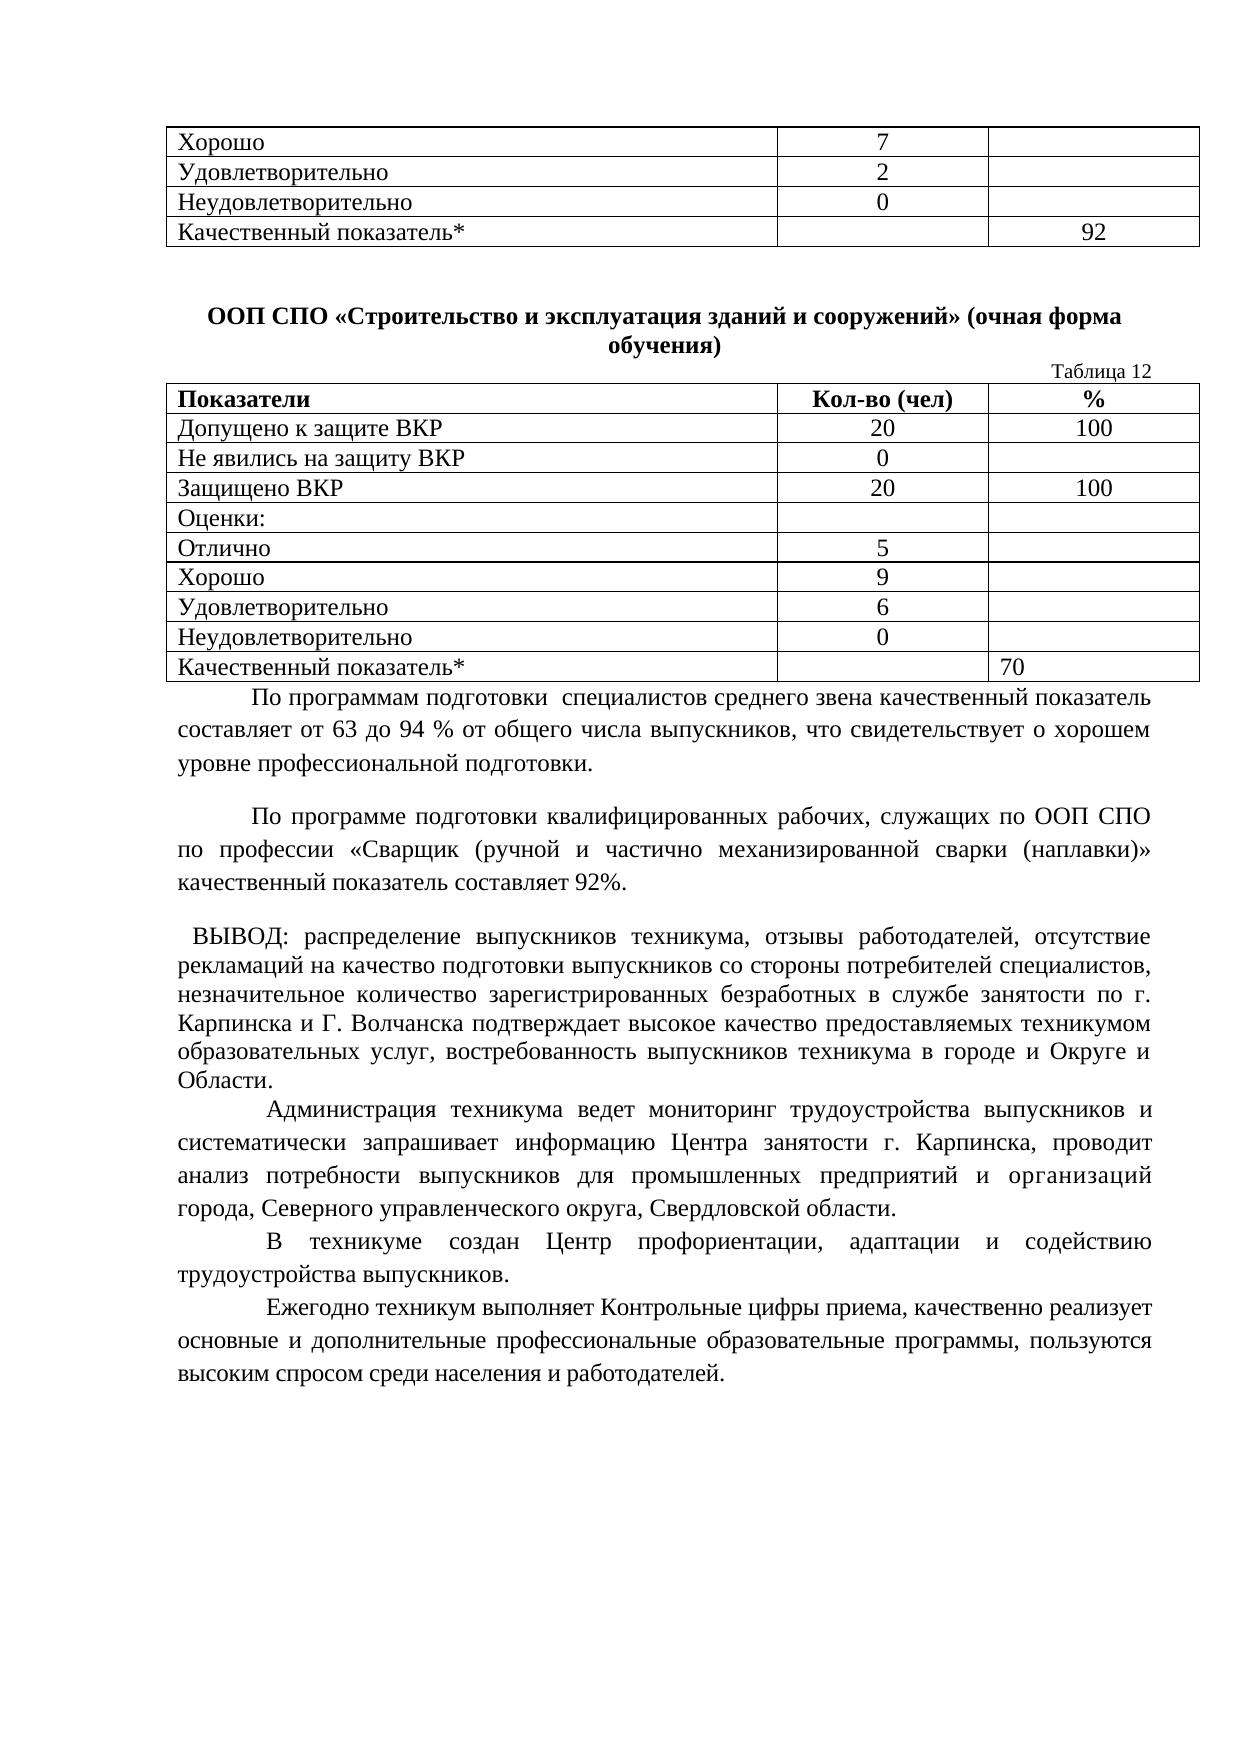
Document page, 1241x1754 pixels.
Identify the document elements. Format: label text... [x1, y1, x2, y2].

text Таблица 12 [177, 358, 1152, 383]
table_cell 0 [778, 622, 988, 651]
table_cell [989, 533, 1199, 561]
text ВЫВОД: распределение выпускников техникума, отзывы работодателей, отсутствие рекламаций на качество подготовки выпускников со стороны потребителей специалистов, незначительное количество зарегистрированных безработных в службе занятости по г. Карпинска и Г. Волчанска подтверждает высокое качество предоставляемых техникумом образовательных услуг, востребованность выпускников техникума в городе и Округе и Области. [177, 921, 1152, 1094]
table_cell Не явились на защиту ВКР [167, 443, 777, 472]
table_cell [989, 592, 1199, 621]
text Администрация техникума ведет мониторинг трудоустройства выпускников и систематически запрашивает информацию Центра занятости г. Карпинска, проводит анализ потребности выпускников для промышленных предприятий и организаций города, Северного управленческого округа, Свердловской области. [177, 1094, 1152, 1222]
table_cell 92 [989, 217, 1199, 246]
text В техникуме создан Центр профориентации, адаптации и содействию трудоустройства выпускников. [177, 1226, 1152, 1288]
table_cell 7 [778, 128, 988, 156]
table_cell 9 [778, 563, 988, 591]
table_cell Допущено к защите ВКР [167, 414, 777, 442]
table_cell 100 [989, 473, 1199, 502]
table_cell [989, 563, 1199, 591]
table_cell [778, 503, 988, 532]
text По программам подготовки специалистов среднего звена качественный показатель составляет от 63 до 94 % от общего числа выпускников, что свидетельствует о хорошем уровне профессиональной подготовки. [177, 682, 1152, 776]
table_cell Качественный показатель* [167, 652, 777, 681]
table_cell 5 [778, 533, 988, 561]
table_cell 20 [778, 414, 988, 442]
table_cell [989, 157, 1199, 186]
table_cell 20 [778, 473, 988, 502]
table_cell 100 [989, 414, 1199, 442]
table_cell [989, 443, 1199, 472]
table_cell Защищено ВКР [167, 473, 777, 502]
table_header % [989, 384, 1199, 412]
table_cell [989, 622, 1199, 651]
table_cell Отлично [167, 533, 777, 561]
table_cell Удовлетворительно [167, 157, 777, 186]
table_cell [778, 652, 988, 681]
table_cell [778, 217, 988, 246]
table_cell Хорошо [167, 128, 777, 156]
table_header Показатели [167, 384, 777, 412]
table_cell 0 [778, 443, 988, 472]
table_cell Неудовлетворительно [167, 622, 777, 651]
table_header Кол-во (чел) [778, 384, 988, 412]
table_cell 70 [989, 652, 1199, 681]
text ООП СПО «Строительство и эксплуатация зданий и сооружений» (очная форма обучения) [177, 301, 1152, 358]
table_cell Удовлетворительно [167, 592, 777, 621]
text По программе подготовки квалифицированных рабочих, служащих по ООП СПО по профессии «Сварщик (ручной и частично механизированной сварки (наплавки)» качественный показатель составляет 92%. [177, 801, 1152, 896]
table_cell Качественный показатель* [167, 217, 777, 246]
table_cell Неудовлетворительно [167, 187, 777, 216]
table_cell [989, 187, 1199, 216]
table_cell 6 [778, 592, 988, 621]
table_cell 0 [778, 187, 988, 216]
table_cell Оценки: [167, 503, 777, 532]
table_cell [989, 503, 1199, 532]
table_cell 2 [778, 157, 988, 186]
table_cell Хорошо [167, 563, 777, 591]
table_cell [989, 128, 1199, 156]
text Ежегодно техникум выполняет Контрольные цифры приема, качественно реализует основные и дополнительные профессиональные образовательные программы, пользуются высоким спросом среди населения и работодателей. [177, 1292, 1152, 1387]
